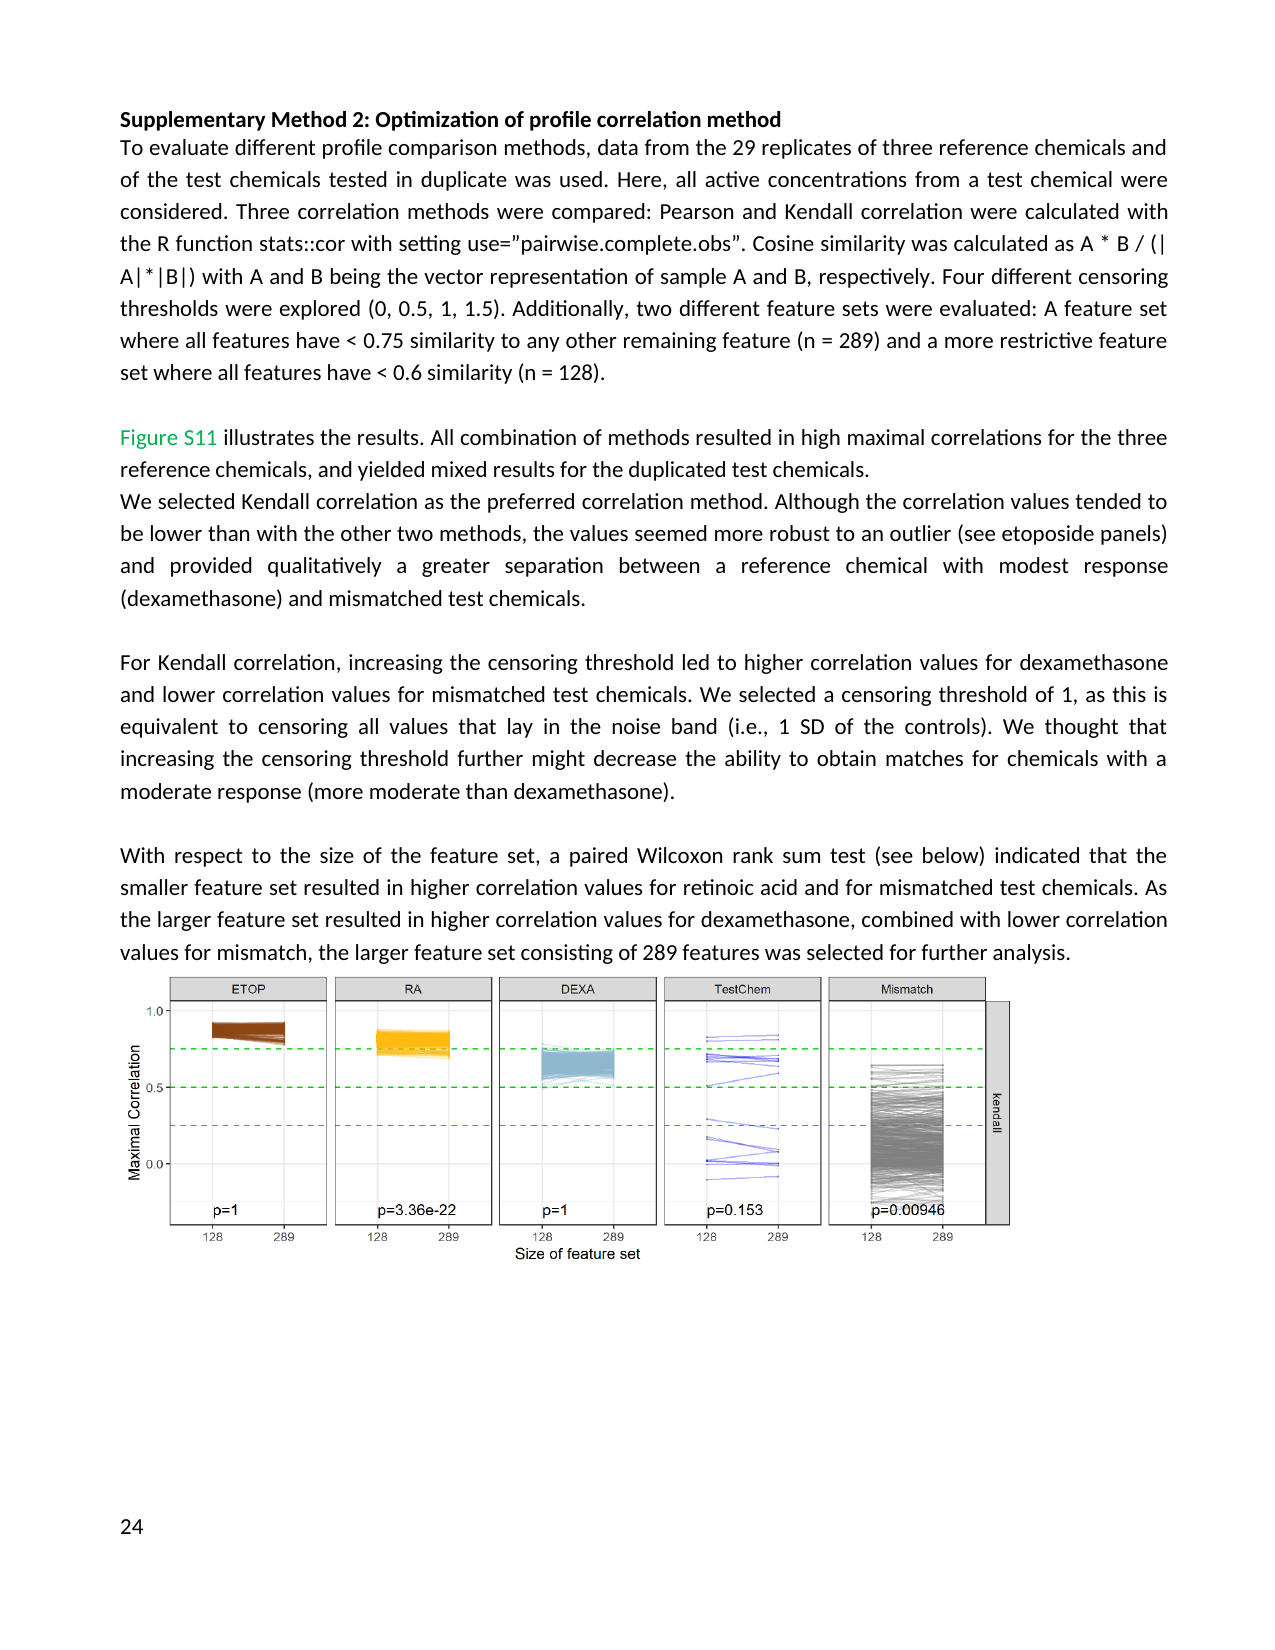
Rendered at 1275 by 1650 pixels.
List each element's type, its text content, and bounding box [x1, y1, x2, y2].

text To evaluate different profile comparison methods, data from the 29 replicates of three reference chemicals and of the test chemicals tested in duplicate was used. Here, all active concentrations from a test chemical were considered. Three correlation methods were compared: Pearson and Kendall correlation were calculated with the R function stats::cor with setting use=”pairwise.complete.obs”. Cosine similarity was calculated as A * B / (|A|*|B|) with A and B being the vector representation of sample A and B, respectively. Four different censoring thresholds were explored (0, 0.5, 1, 1.5). Additionally, two different feature sets were evaluated: A feature set where all features have < 0.75 similarity to any other remaining feature (n = 289) and a more restrictive feature set where all features have < 0.6 similarity (n = 128). [120, 133, 1170, 386]
subtitle Supplementary Method 2: Optimization of profile correlation method [120, 105, 1170, 133]
picture [120, 970, 1017, 1269]
text Figure S11 illustrates the results. All combination of methods resulted in high maximal correlations for the three reference chemicals, and yielded mixed results for the duplicated test chemicals. [120, 423, 1170, 483]
text With respect to the size of the feature set, a paired Wilcoxon rank sum test (see below) indicated that the smaller feature set resulted in higher correlation values for retinoic acid and for mismatched test chemicals. As the larger feature set resulted in higher correlation values for dexamethasone, combined with lower correlation values for mismatch, the larger feature set consisting of 289 features was selected for further analysis. [120, 841, 1170, 966]
text We selected Kendall correlation as the preferred correlation method. Although the correlation values tended to be lower than with the other two methods, the values seemed more robust to an outlier (see etoposide panels) and provided qualitatively a greater separation between a reference chemical with modest response (dexamethasone) and mismatched test chemicals. [120, 487, 1170, 612]
text For Kendall correlation, increasing the censoring threshold led to higher correlation values for dexamethasone and lower correlation values for mismatched test chemicals. We selected a censoring threshold of 1, as this is equivalent to censoring all values that lay in the noise band (i.e., 1 SD of the controls). We thought that increasing the censoring threshold further might decrease the ability to obtain matches for chemicals with a moderate response (more moderate than dexamethasone). [120, 648, 1170, 805]
